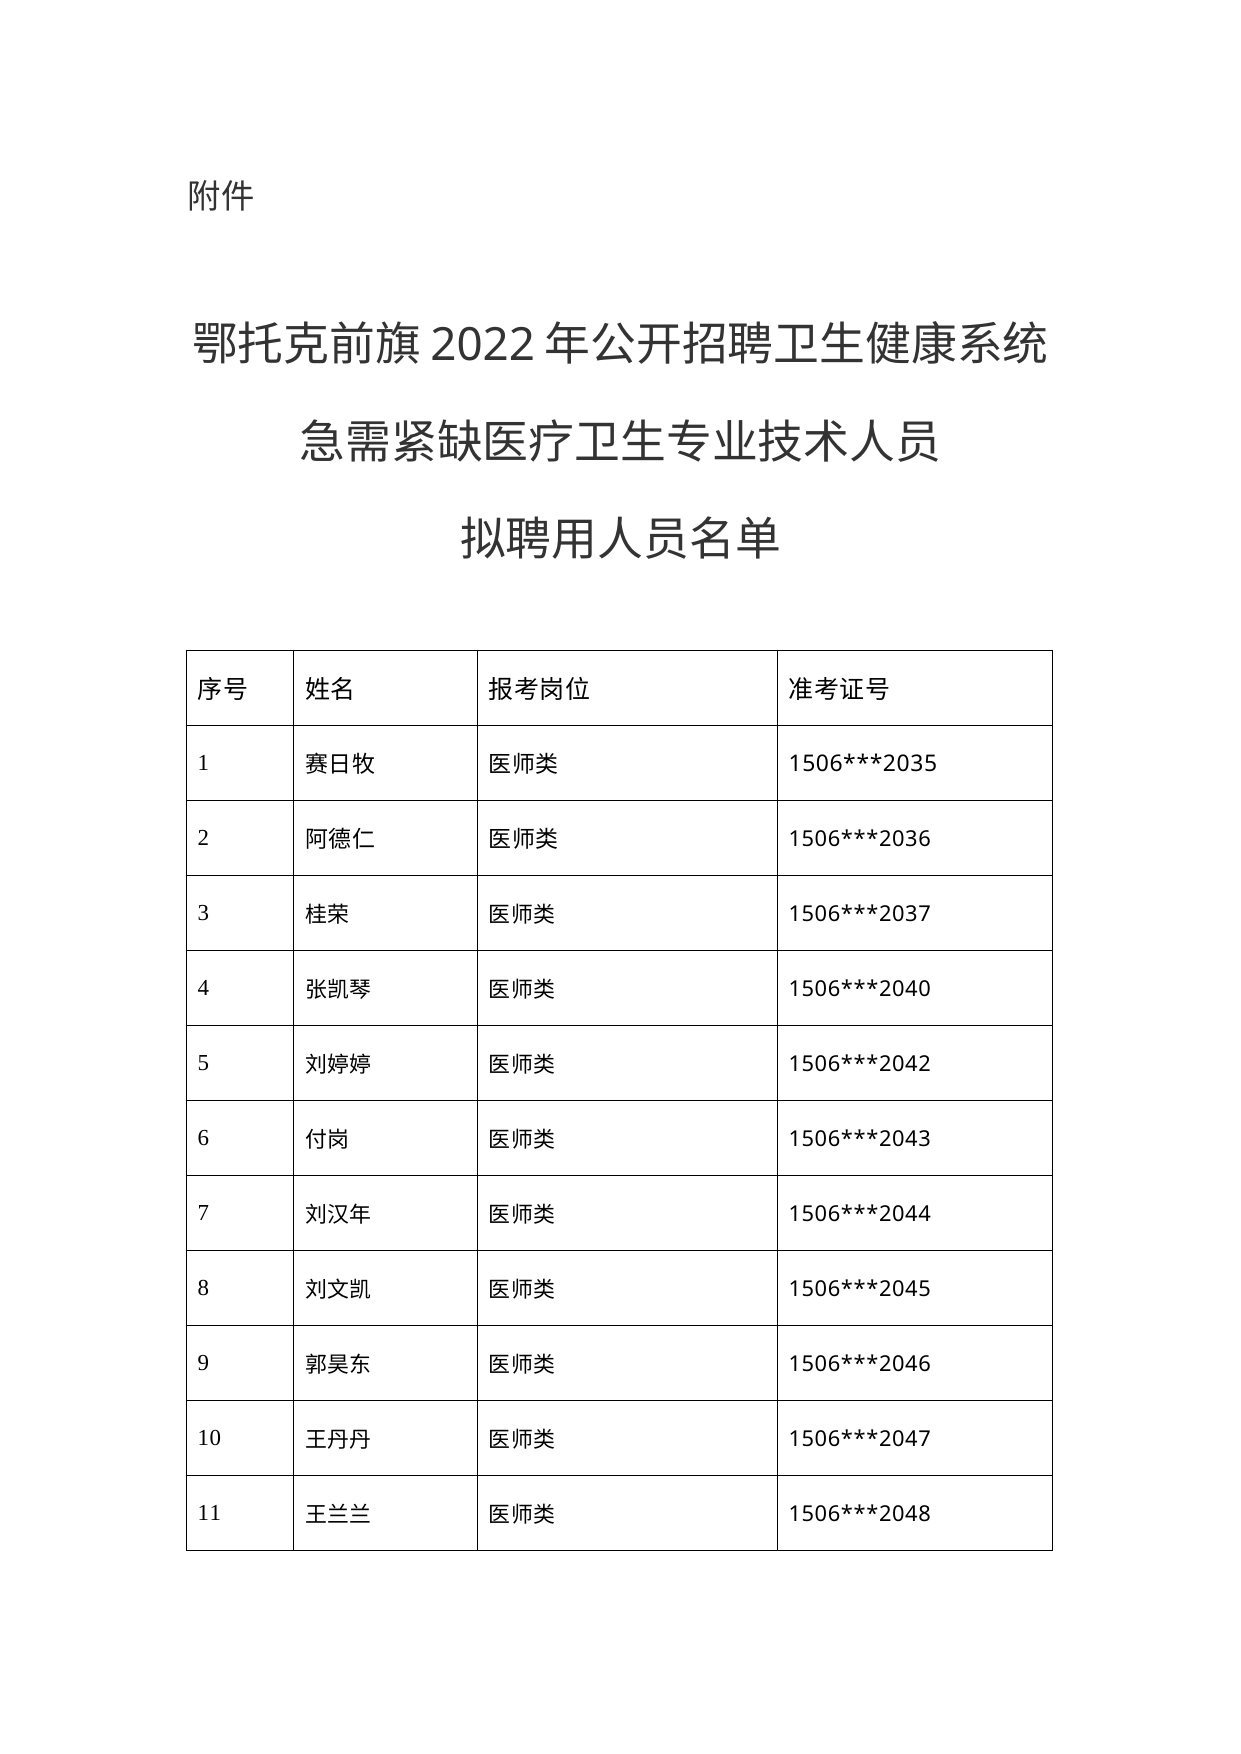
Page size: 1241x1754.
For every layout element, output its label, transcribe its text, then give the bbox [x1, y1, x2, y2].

text 附件 [187, 162, 1053, 227]
text 鄂托克前旗2022年公开招聘卫生健康系统急需紧缺医疗卫生专业技术人员 [187, 292, 1053, 487]
table_cell 王丹丹 [294, 1401, 477, 1474]
table_cell 9 [187, 1326, 293, 1399]
table_cell 桂荣 [294, 876, 477, 949]
table_cell 8 [187, 1251, 293, 1324]
table_header 序号 [187, 651, 293, 724]
table_cell 医师类 [478, 876, 777, 949]
table_cell 刘汉年 [294, 1176, 477, 1249]
table_cell 1506***2047 [778, 1401, 1052, 1474]
table_cell 1506***2042 [778, 1026, 1052, 1099]
table_cell 3 [187, 876, 293, 949]
table_cell 11 [187, 1476, 293, 1549]
table_header 姓名 [294, 651, 477, 724]
table_cell 赛日牧 [294, 726, 477, 799]
table_cell 付岗 [294, 1101, 477, 1174]
table_cell 1506***2045 [778, 1251, 1052, 1324]
table_cell 5 [187, 1026, 293, 1099]
table_cell 2 [187, 801, 293, 874]
table_cell 1506***2048 [778, 1476, 1052, 1549]
table_cell 刘文凯 [294, 1251, 477, 1324]
table_header 准考证号 [778, 651, 1052, 724]
table_cell 医师类 [478, 1176, 777, 1249]
table_cell 张凯琴 [294, 951, 477, 1024]
table_cell 医师类 [478, 1326, 777, 1399]
table_cell 1506***2037 [778, 876, 1052, 949]
table_cell 王兰兰 [294, 1476, 477, 1549]
table_cell 郭昊东 [294, 1326, 477, 1399]
table_cell 6 [187, 1101, 293, 1174]
table_cell 医师类 [478, 1401, 777, 1474]
table_cell 医师类 [478, 1026, 777, 1099]
table_cell 医师类 [478, 801, 777, 874]
table_cell 10 [187, 1401, 293, 1474]
table_cell 4 [187, 951, 293, 1024]
table_cell 1 [187, 726, 293, 799]
text 拟聘用人员名单 [187, 487, 1053, 584]
table_cell 医师类 [478, 1101, 777, 1174]
table_cell 医师类 [478, 951, 777, 1024]
table_cell 1506***2043 [778, 1101, 1052, 1174]
table_cell 1506***2040 [778, 951, 1052, 1024]
table_cell 1506***2046 [778, 1326, 1052, 1399]
table_cell 医师类 [478, 1251, 777, 1324]
table_cell 1506***2044 [778, 1176, 1052, 1249]
table_cell 1506***2036 [778, 801, 1052, 874]
table_cell 医师类 [478, 726, 777, 799]
table_cell 刘婷婷 [294, 1026, 477, 1099]
table_header 报考岗位 [478, 651, 777, 724]
table_cell 阿德仁 [294, 801, 477, 874]
table_cell 1506***2035 [778, 726, 1052, 799]
table_cell 7 [187, 1176, 293, 1249]
table_cell 医师类 [478, 1476, 777, 1549]
